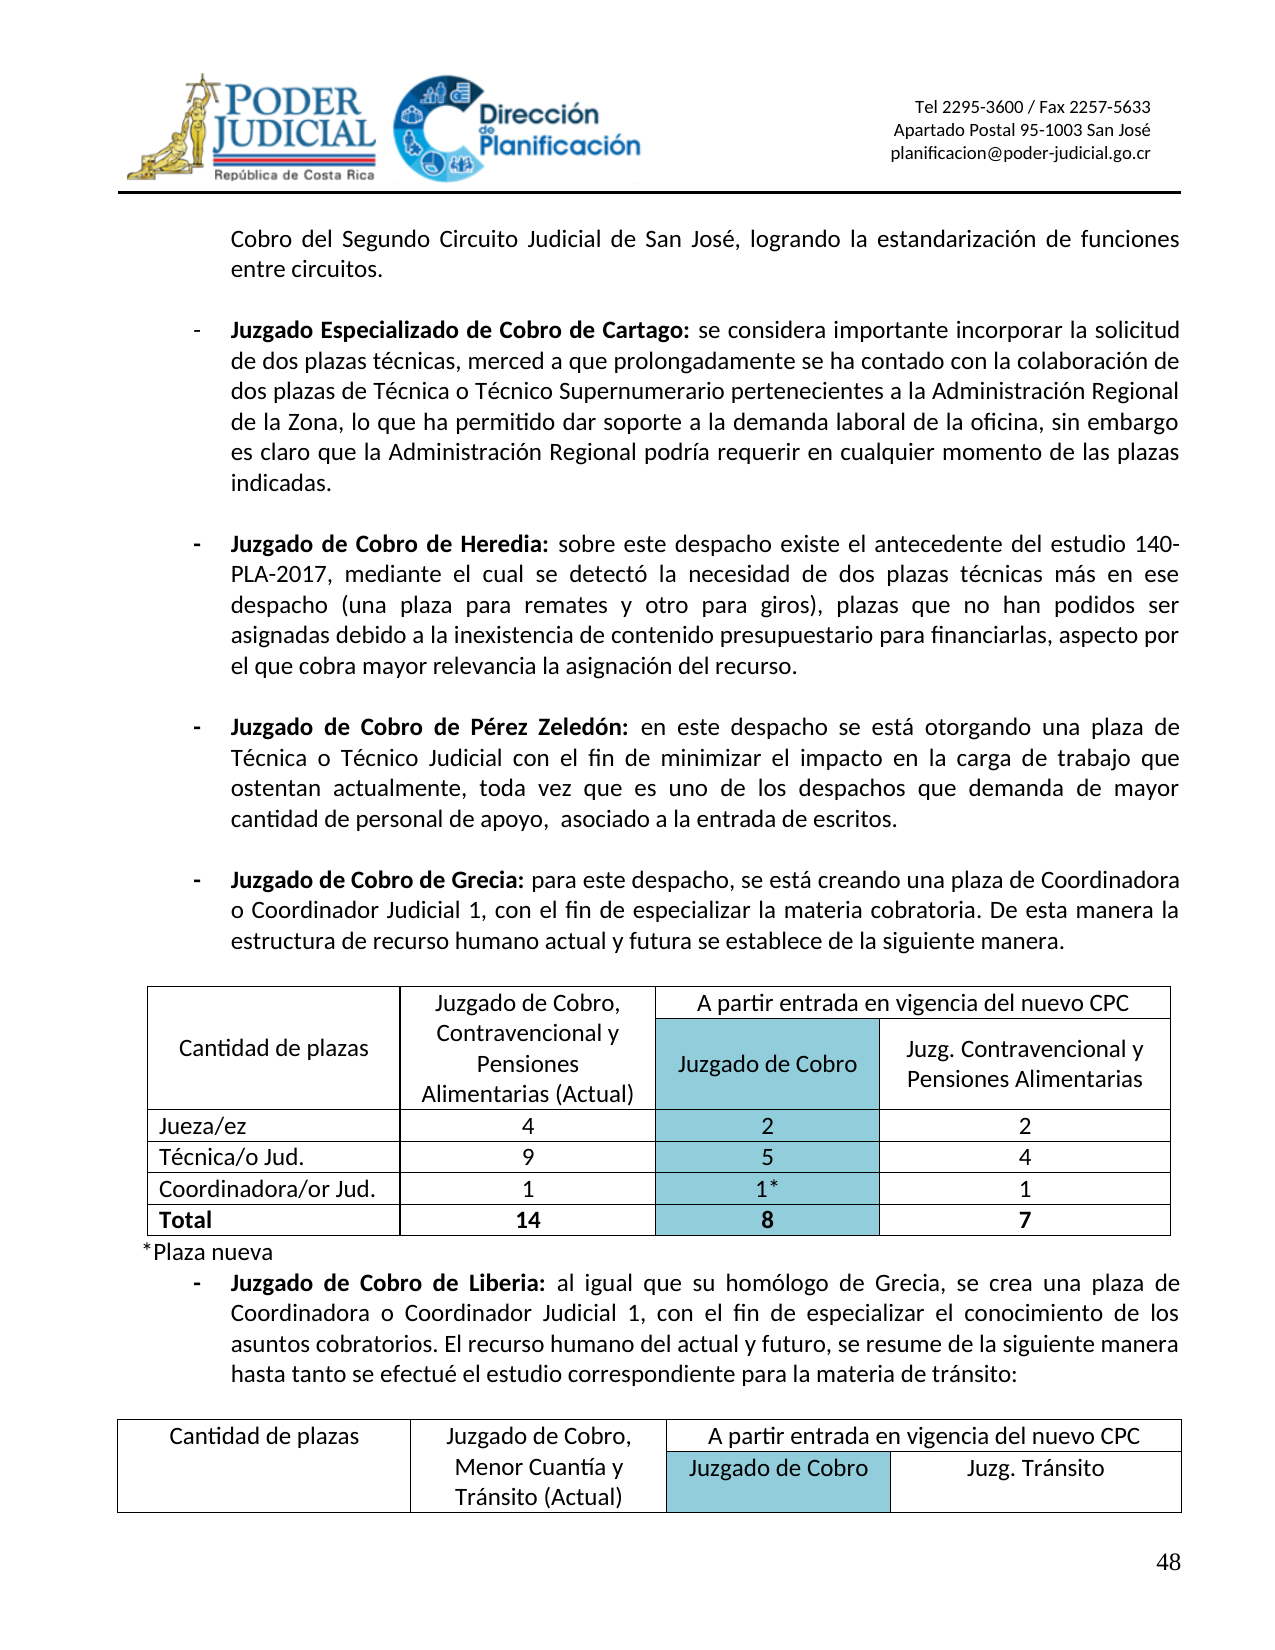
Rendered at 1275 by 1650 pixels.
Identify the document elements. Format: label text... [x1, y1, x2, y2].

table_cell 7 [880, 1205, 1170, 1235]
text *Plaza nueva [118, 1236, 1181, 1267]
list Juzgado Especializado de Cobro de Cartago: se considera importante incorporar la solicitud de dos plazas técnicas, merced a que prolongadamente se ha contado con la colaboración de dos plazas de Técnica o Técnico Supernumerario pertenecientes a la Administración Regional de la Zona, lo que ha permitido dar soporte a la demanda laboral de la oficina, sin embargo es claro que la Administración Regional podría requerir en cualquier momento de las plazas indicadas. [193, 314, 1181, 497]
table_cell Juzg. Tránsito [891, 1452, 1181, 1512]
table_cell Juzg. Contravencional y Pensiones Alimentarias [880, 1019, 1170, 1109]
table_cell 2 [880, 1110, 1170, 1141]
table_cell 1 [880, 1173, 1170, 1204]
table_cell 1* [656, 1173, 879, 1204]
table_header Cantidad de plazas [118, 1420, 410, 1512]
table_header A partir entrada en vigencia del nuevo CPC [667, 1420, 1181, 1451]
table_cell 4 [880, 1142, 1170, 1172]
list Juzgado de Cobro de Heredia: sobre este despacho existe el antecedente del estudio 140-PLA-2017, mediante el cual se detectó la necesidad de dos plazas técnicas más en ese despacho (una plaza para remates y otro para giros), plazas que no han podidos ser asignadas debido a la inexistencia de contenido presupuestario para financiarlas, aspecto por el que cobra mayor relevancia la asignación del recurso. [193, 528, 1181, 681]
list Juzgado de Cobro de Pérez Zeledón: en este despacho se está otorgando una plaza de Técnica o Técnico Judicial con el fin de minimizar el impacto en la carga de trabajo que ostentan actualmente, toda vez que es uno de los despachos que demanda de mayor cantidad de personal de apoyo, asociado a la entrada de escritos. [193, 711, 1181, 833]
list Juzgado de Cobro de Liberia: al igual que su homólogo de Grecia, se crea una plaza de Coordinadora o Coordinador Judicial 1, con el fin de especializar el conocimiento de los asuntos cobratorios. El recurso humano del actual y futuro, se resume de la siguiente manera hasta tanto se efectué el estudio correspondiente para la materia de tránsito: [193, 1267, 1181, 1389]
table_cell 14 [401, 1205, 655, 1235]
table_cell 4 [401, 1110, 655, 1141]
picture [126, 70, 377, 181]
table_header A partir entrada en vigencia del nuevo CPC [656, 987, 1170, 1017]
table_cell Total [148, 1205, 399, 1235]
table_header Cantidad de plazas [148, 987, 399, 1109]
table_cell Técnica/o Jud. [148, 1142, 399, 1172]
table_cell Coordinadora/or Jud. [148, 1173, 399, 1204]
table_cell 8 [656, 1205, 879, 1235]
list Juzgado de Cobro de Grecia: para este despacho, se está creando una plaza de Coordinadora o Coordinador Judicial 1, con el fin de especializar la materia cobratoria. De esta manera la estructura de recurso humano actual y futura se establece de la siguiente manera. [193, 864, 1181, 955]
table_cell 5 [656, 1142, 879, 1172]
table_cell 2 [656, 1110, 879, 1141]
table_cell Juzgado de Cobro [667, 1452, 890, 1512]
table_cell 9 [401, 1142, 655, 1172]
table_cell Juzgado de Cobro [656, 1019, 879, 1109]
table_cell 1 [401, 1173, 655, 1204]
table_header Juzgado de Cobro, Contravencional y Pensiones Alimentarias (Actual) [401, 987, 655, 1109]
picture [388, 67, 644, 184]
table_header Juzgado de Cobro, Menor Cuantía y Tránsito (Actual) [411, 1420, 666, 1512]
table_cell Jueza/ez [148, 1110, 399, 1141]
